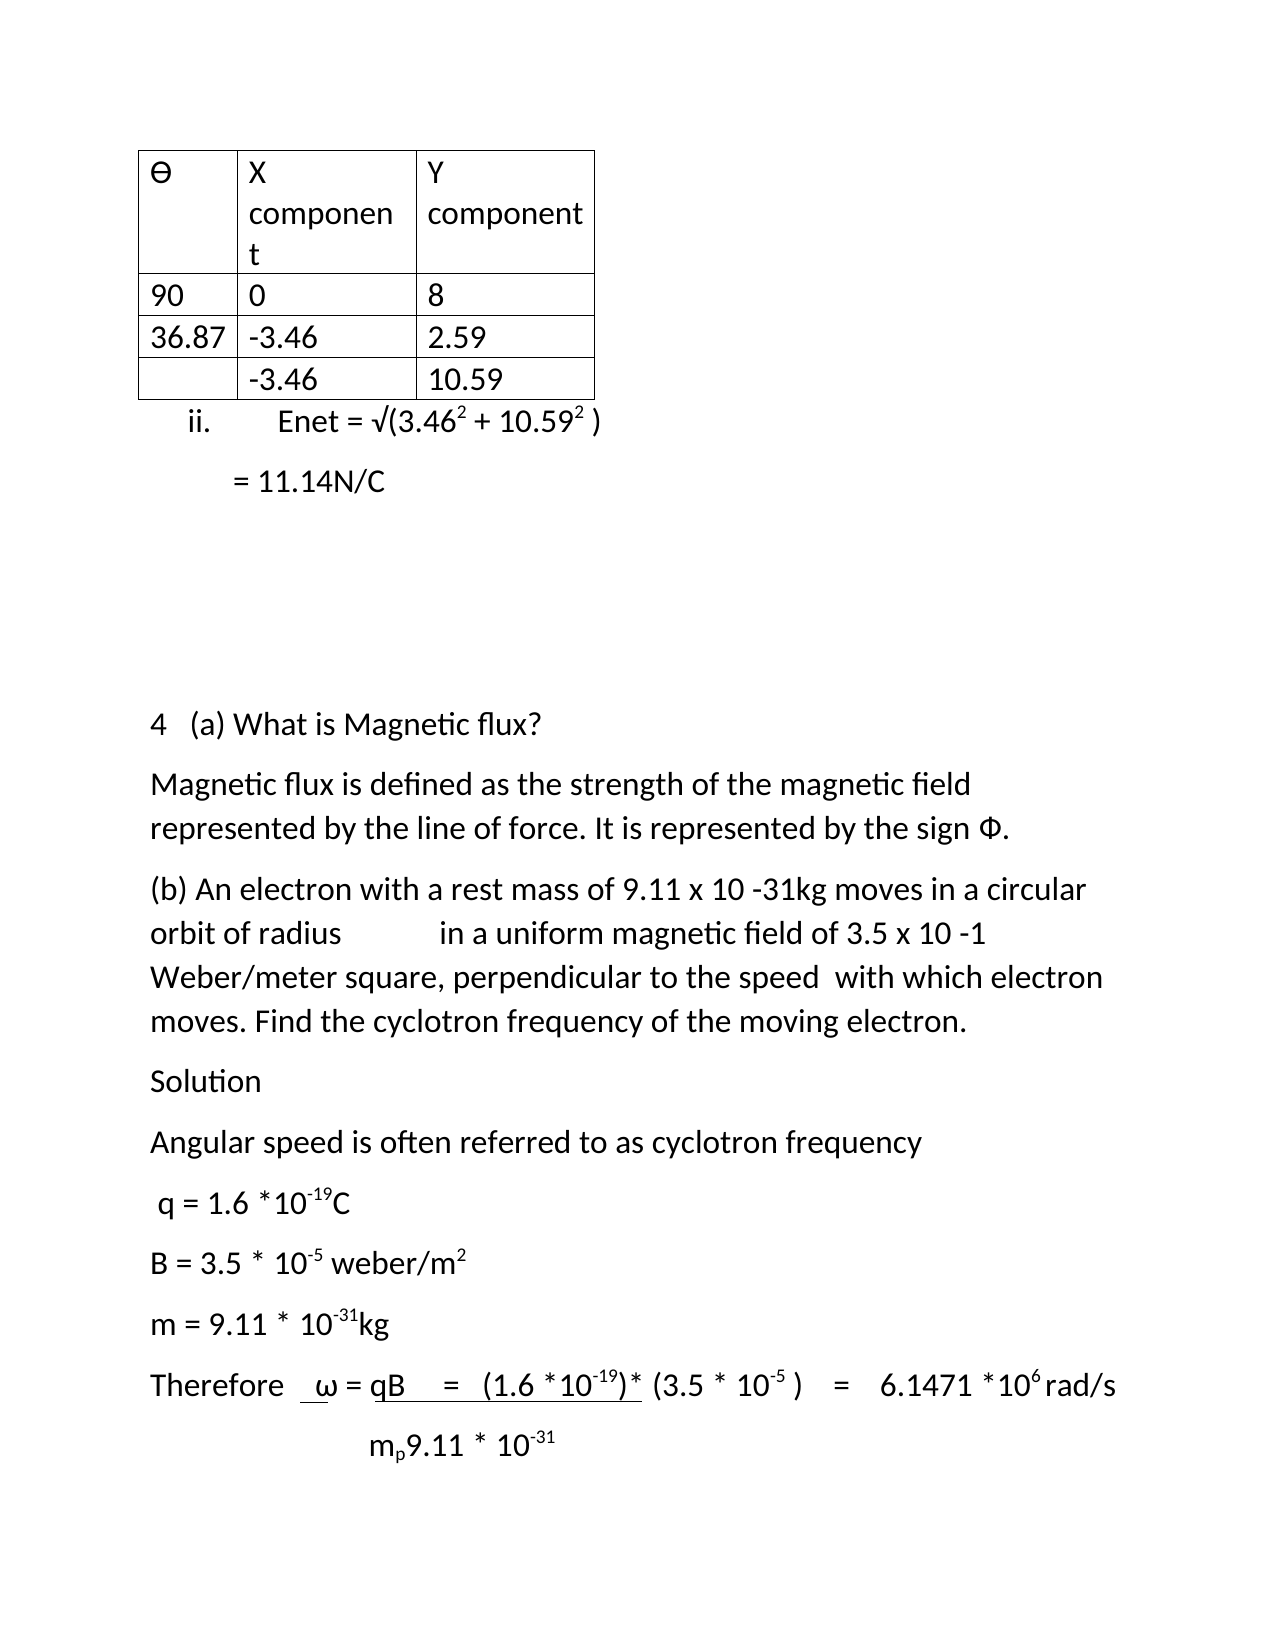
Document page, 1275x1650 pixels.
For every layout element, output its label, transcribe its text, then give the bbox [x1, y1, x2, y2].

table_header Ө [139, 151, 237, 273]
table_cell 10.59 [417, 358, 594, 398]
table_cell 0 [238, 274, 416, 315]
table_cell 2.59 [417, 316, 594, 357]
table_cell 8 [417, 274, 594, 315]
text 4 (a) What is Magnetic flux? [150, 703, 1125, 743]
text (b) An electron with a rest mass of 9.11 x 10 -31kg moves in a circular orbit of radius in a uniform magnetic field of 3.5 x 10 -1 Weber/meter square, perpendicular to the speed with which electron moves. Find the cyclotron frequency of the moving electron. [150, 868, 1125, 1041]
table_cell -3.46 [238, 358, 416, 398]
text B = 3.5 * 10-5 weber/m2 [150, 1242, 1125, 1283]
text m = 9.11 * 10-31kg [150, 1303, 1125, 1344]
text mp9.11 * 10-31 [150, 1424, 1125, 1465]
table_cell 36.87 [139, 316, 237, 357]
list Enet = √(3.462 + 10.592 ) [187, 399, 1125, 440]
table_header X component [238, 151, 416, 273]
text Therefore ω = qB = (1.6 *10-19)* (3.5 * 10-5 ) = 6.1471 *106 rad/s [150, 1363, 1125, 1404]
table_header Y component [417, 151, 594, 273]
table_cell -3.46 [238, 316, 416, 357]
text = 11.14N/C [150, 460, 1125, 501]
text q = 1.6 *10-19C [150, 1182, 1125, 1222]
table_cell 90 [139, 274, 237, 315]
text Magnetic flux is defined as the strength of the magnetic field represented by the line of force. It is represented by the sign Ф. [150, 763, 1125, 848]
table_cell [139, 358, 237, 398]
text Solution [150, 1060, 1125, 1101]
text Angular speed is often referred to as cyclotron frequency [150, 1121, 1125, 1162]
